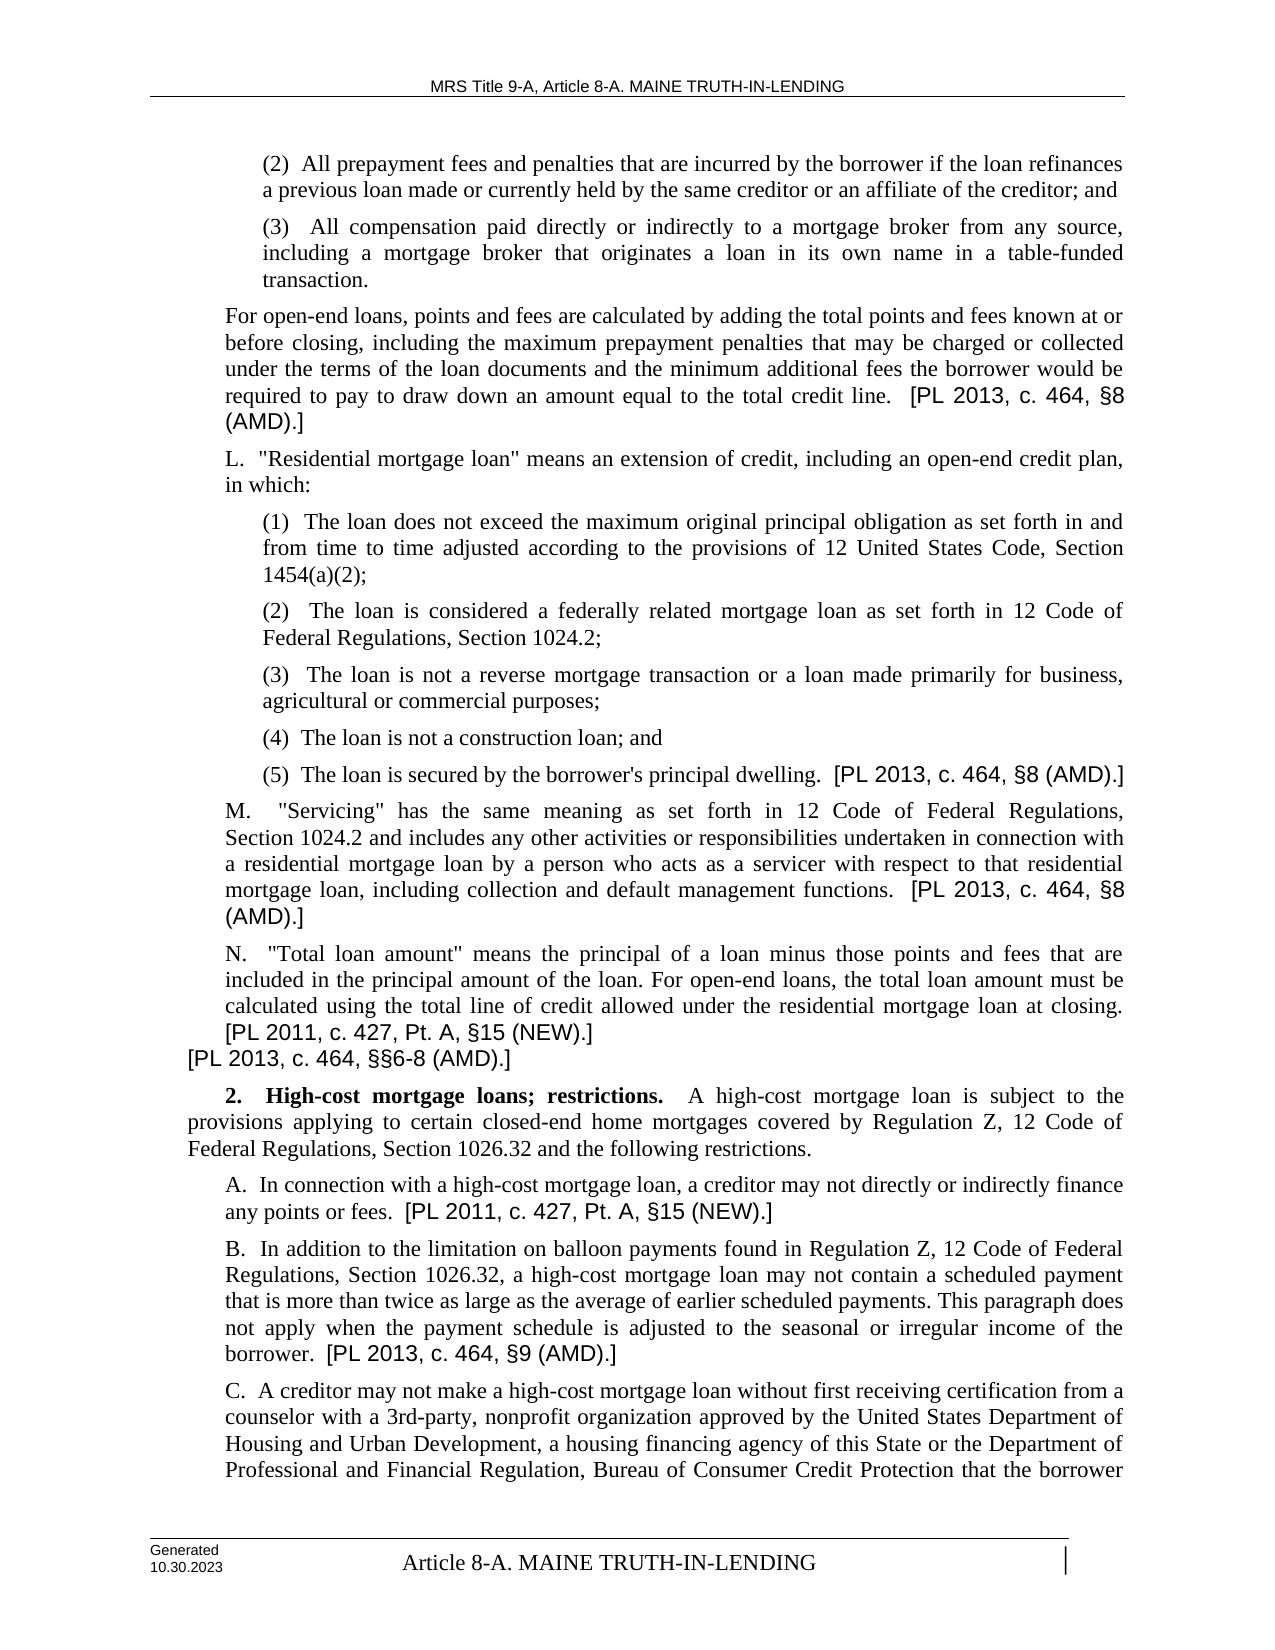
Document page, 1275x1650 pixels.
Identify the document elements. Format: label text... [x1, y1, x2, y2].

text (3) The loan is not a reverse mortgage transaction or a loan made primarily for business, agricultural or commercial purposes; [262, 661, 1125, 713]
text (2) The loan is considered a federally related mortgage loan as set forth in 12 Code of Federal Regulations, Section 1024.2; [262, 597, 1125, 650]
text (5) The loan is secured by the borrower's principal dwelling. [PL 2013, c. 464, §8 (AMD).] [262, 761, 1125, 787]
text 2. High-cost mortgage loans; restrictions. A high-cost mortgage loan is subject to the provisions applying to certain closed-end home mortgages covered by Regulation Z, 12 Code of Federal Regulations, Section 1026.32 and the following restrictions. [187, 1082, 1125, 1161]
text (2) All prepayment fees and penalties that are incurred by the borrower if the loan refinances a previous loan made or currently held by the same creditor or an affiliate of the creditor; and [262, 150, 1125, 203]
text (3) All compensation paid directly or indirectly to a mortgage broker from any source, including a mortgage broker that originates a loan in its own name in a table-funded transaction. [262, 213, 1125, 292]
text (1) The loan does not exceed the maximum original principal obligation as set forth in and from time to time adjusted according to the provisions of 12 United States Code, Section 1454(a)(2); [262, 508, 1125, 587]
text N. "Total loan amount" means the principal of a loan minus those points and fees that are included in the principal amount of the loan. For open-end loans, the total loan amount must be calculated using the total line of credit allowed under the residential mortgage loan at closing. [PL 2011, c. 427, Pt. A, §15 (NEW).] [225, 940, 1125, 1045]
text B. In addition to the limitation on balloon payments found in Regulation Z, 12 Code of Federal Regulations, Section 1026.32, a high-cost mortgage loan may not contain a scheduled payment that is more than twice as large as the average of earlier scheduled payments. This paragraph does not apply when the payment schedule is adjusted to the seasonal or irregular income of the borrower. [PL 2013, c. 464, §9 (AMD).] [225, 1234, 1125, 1366]
text M. "Servicing" has the same meaning as set forth in 12 Code of Federal Regulations, Section 1024.2 and includes any other activities or responsibilities undertaken in connection with a residential mortgage loan by a person who acts as a servicer with respect to that residential mortgage loan, including collection and default management functions. [PL 2013, c. 464, §8 (AMD).] [225, 797, 1125, 929]
text L. "Residential mortgage loan" means an extension of credit, including an open-end credit plan, in which: [225, 445, 1125, 498]
text A. In connection with a high-cost mortgage loan, a creditor may not directly or indirectly finance any points or fees. [PL 2011, c. 427, Pt. A, §15 (NEW).] [225, 1171, 1125, 1224]
text [PL 2013, c. 464, §§6-8 (AMD).] [187, 1045, 1125, 1071]
text For open-end loans, points and fees are calculated by adding the total points and fees known at or before closing, including the maximum prepayment penalties that may be charged or collected under the terms of the loan documents and the minimum additional fees the borrower would be required to pay to draw down an amount equal to the total credit line. [PL 2013, c. 464, §8 (AMD).] [225, 303, 1125, 434]
text (4) The loan is not a construction loan; and [262, 724, 1125, 750]
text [225, 1377, 1125, 1482]
